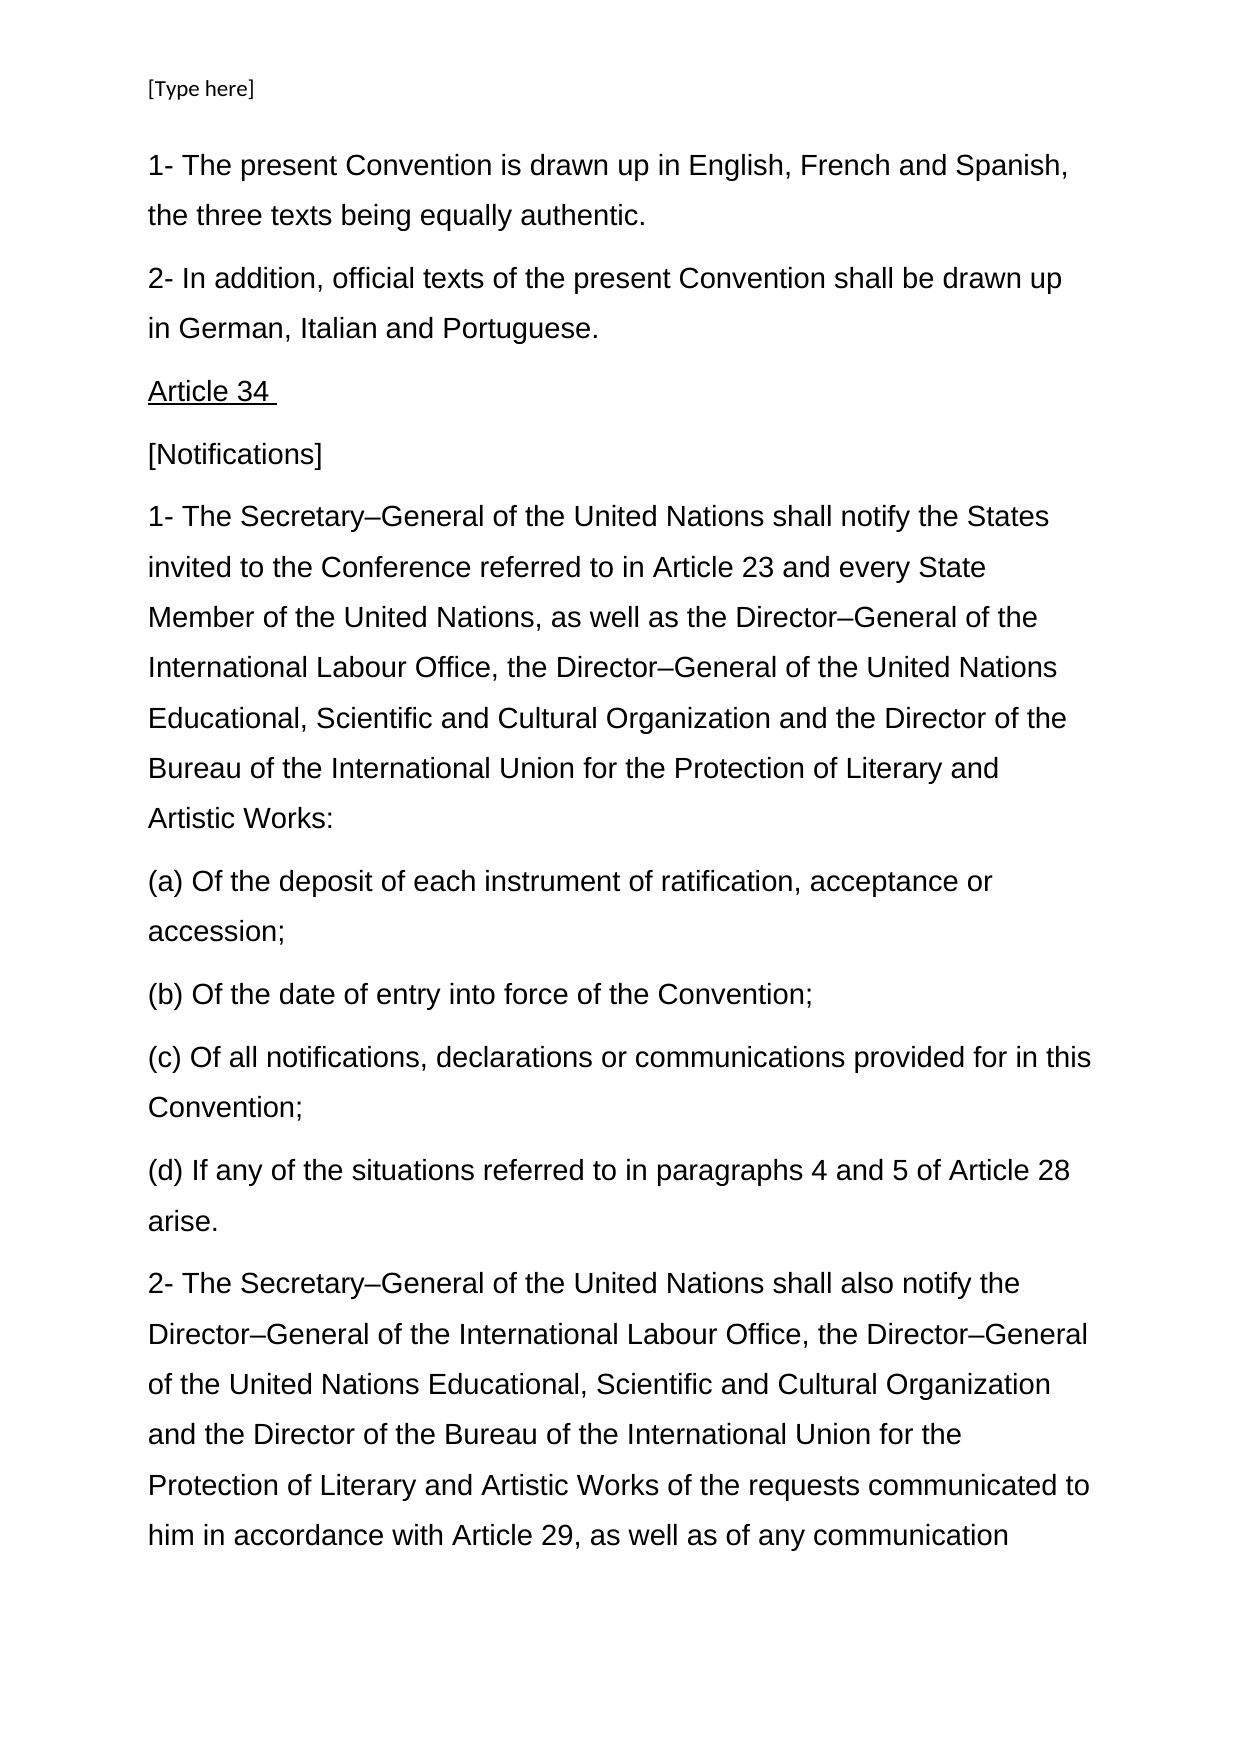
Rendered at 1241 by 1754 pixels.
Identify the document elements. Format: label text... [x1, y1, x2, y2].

text [Notifications] [148, 437, 1093, 470]
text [148, 1266, 1093, 1551]
text (a) Of the deposit of each instrument of ratification, acceptance or accession; [148, 864, 1093, 948]
text Article 34 [148, 374, 1093, 407]
text (b) Of the date of entry into force of the Convention; [148, 977, 1093, 1011]
text 1- The present Convention is drawn up in English, French and Spanish, the three texts being equally authentic. [148, 148, 1093, 231]
text 1- The Secretary–General of the United Nations shall notify the States invited to the Conference referred to in Article 23 and every State Member of the United Nations, as well as the Director–General of the International Labour Office, the Director–General of the United Nations Educational, Scientific and Cultural Organization and the Director of the Bureau of the International Union for the Protection of Literary and Artistic Works: [148, 499, 1093, 835]
text 2- In addition, official texts of the present Convention shall be drawn up in German, Italian and Portuguese. [148, 261, 1093, 344]
text (c) Of all notifications, declarations or communications provided for in this Convention; [148, 1040, 1093, 1124]
text (d) If any of the situations referred to in paragraphs 4 and 5 of Article 28 arise. [148, 1153, 1093, 1237]
